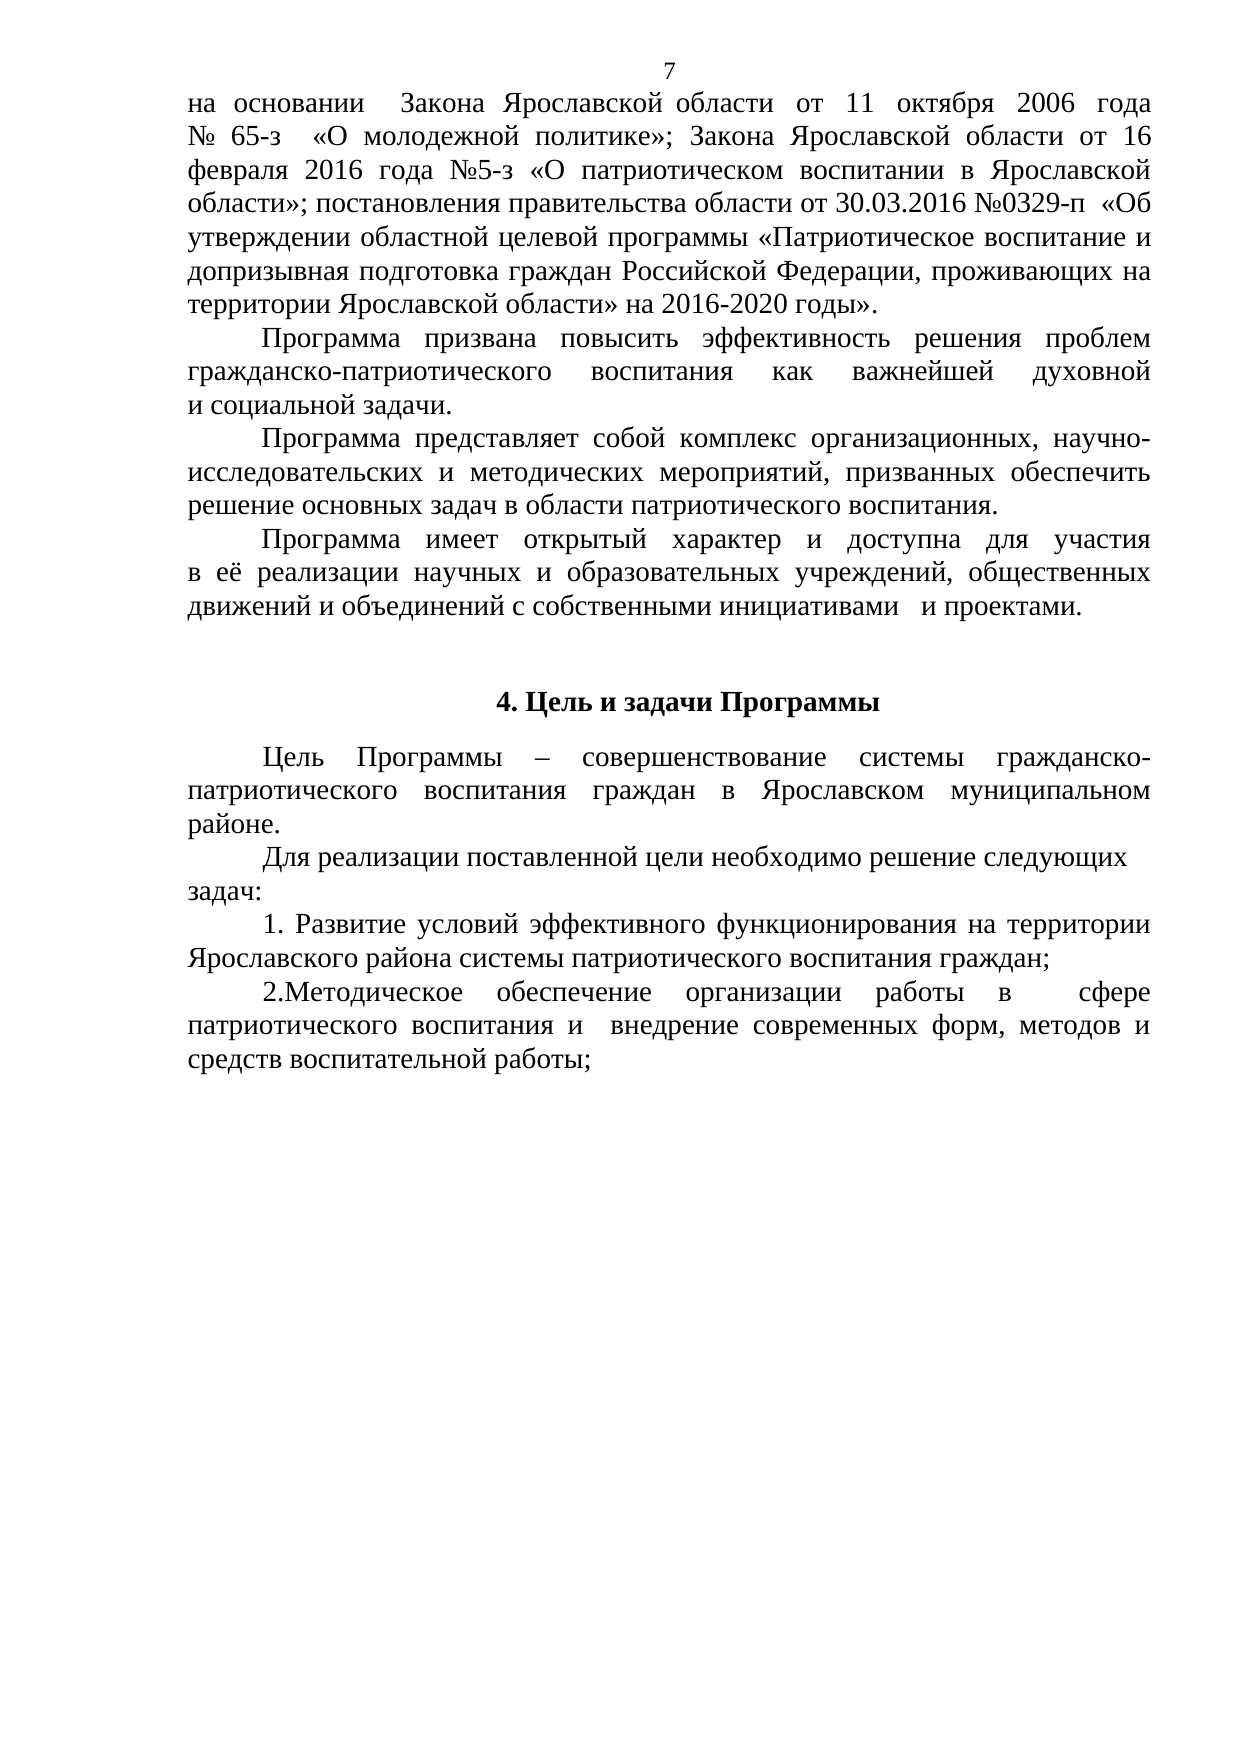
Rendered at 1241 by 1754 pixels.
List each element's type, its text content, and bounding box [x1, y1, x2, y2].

text Цель Программы – совершенствование системы гражданско-патриотического воспитания граждан в Ярославском муниципальном районе. [187, 739, 1152, 839]
text Для реализации поставленной цели необходимо решение следующих задач: [187, 839, 1152, 907]
text Программа имеет открытый характер и доступна для участия в её реализации научных и образовательных учреждений, общественных движений и объединений с собственными инициативами и проектами. [187, 521, 1152, 622]
text 1. Развитие условий эффективного функционирования на территории Ярославского района системы патриотического воспитания граждан; [187, 907, 1152, 974]
text Программа представляет собой комплекс организационных, научно-исследовательских и методических мероприятий, призванных обеспечить решение основных задач в области патриотического воспитания. [187, 420, 1152, 521]
text на основании Закона Ярославской области от 11 октября 2006 года № 65-з «О молодежной политике»; Закона Ярославской области от 16 февраля 2016 года №5-з «О патриотическом воспитании в Ярославской области»; постановления правительства области от 30.03.2016 №0329-п «Об утверждении областной целевой программы «Патриотическое воспитание и допризывная подготовка граждан Российской Федерации, проживающих на территории Ярославской области» на 2016-2020 годы». [187, 85, 1152, 320]
text 4. Цель и задачи Программы [225, 684, 1152, 717]
text Программа призвана повысить эффективность решения проблем гражданско-патриотического воспитания как важнейшей духовной и социальной задачи. [187, 320, 1152, 420]
text 2.Методическое обеспечение организации работы в сфере патриотического воспитания и внедрение современных форм, методов и средств воспитательной работы; [187, 974, 1152, 1074]
